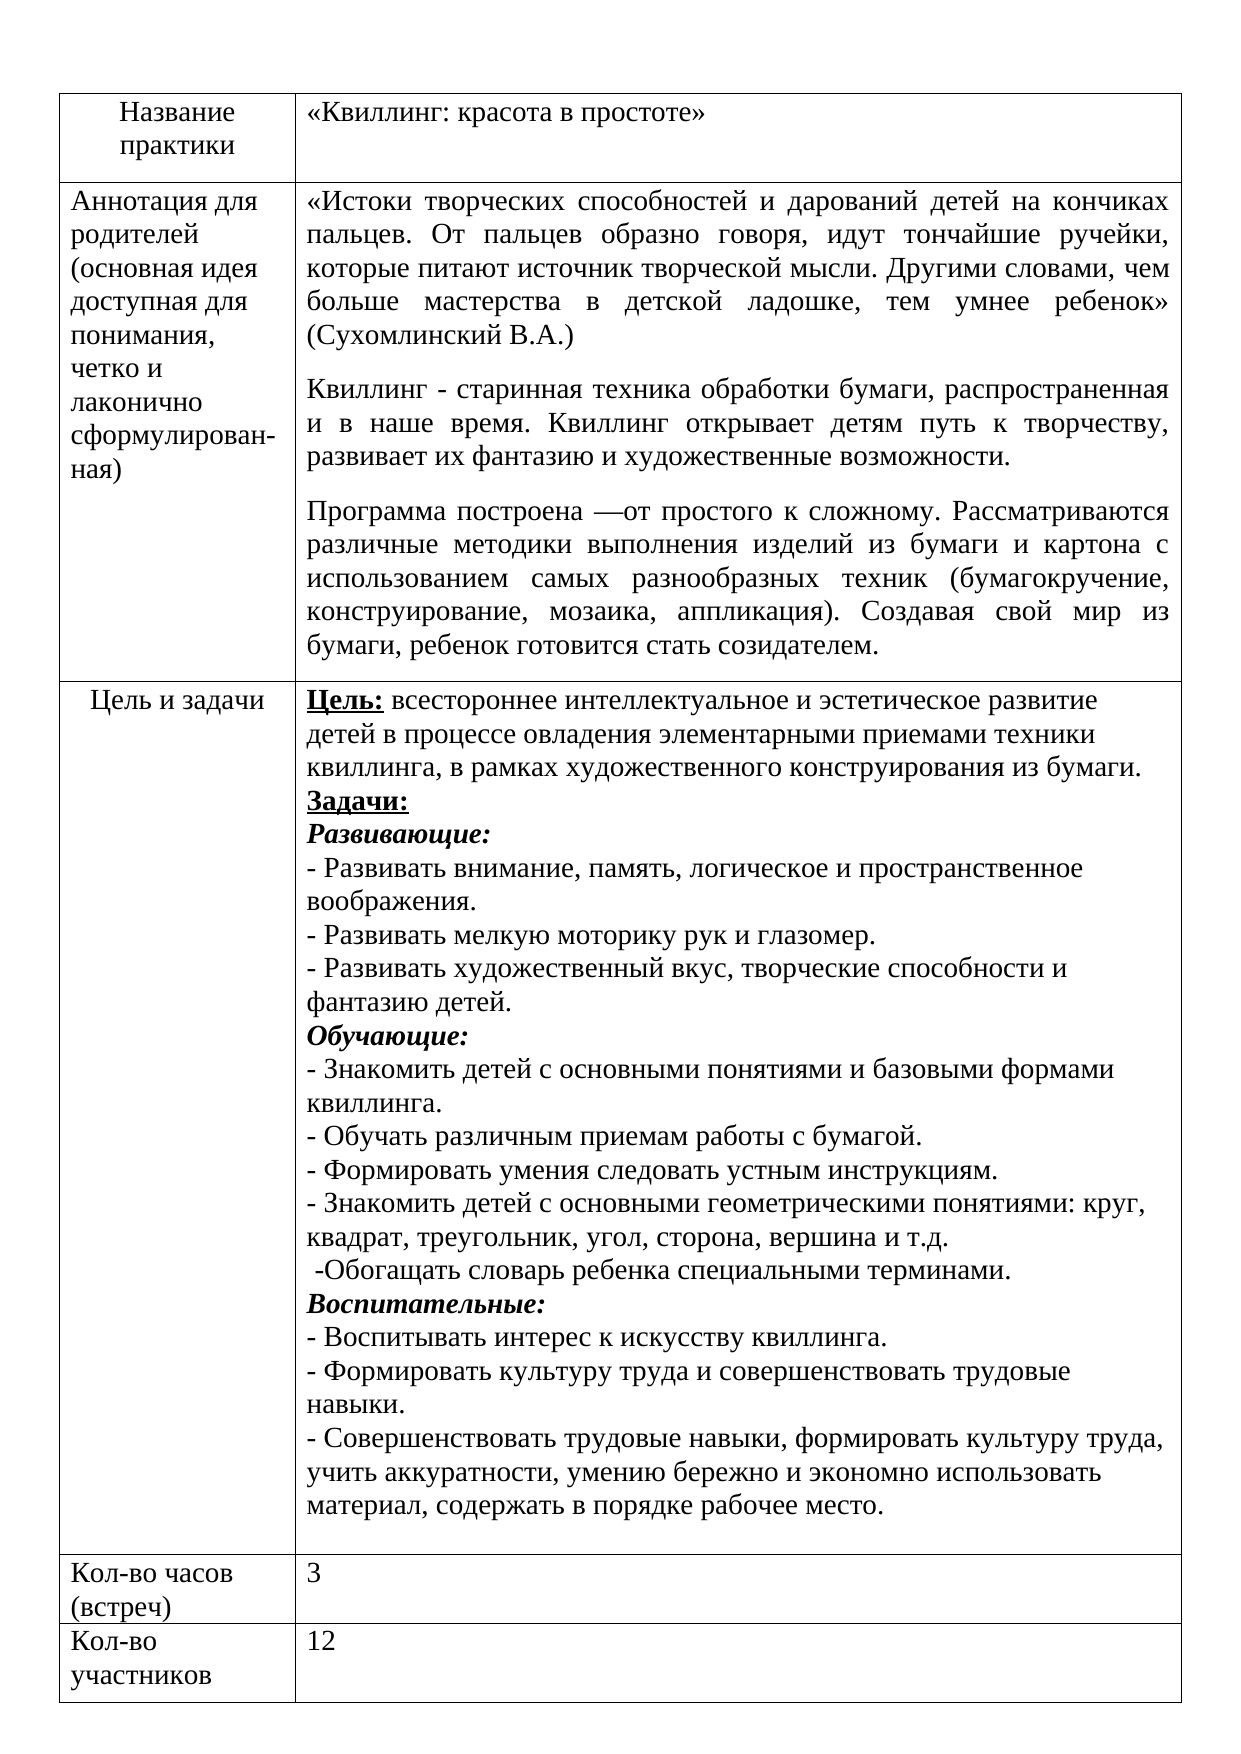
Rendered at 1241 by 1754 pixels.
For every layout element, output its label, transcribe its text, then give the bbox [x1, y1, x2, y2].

table_cell 12 [296, 1624, 1181, 1702]
table_header Название практики [60, 94, 295, 182]
table_cell 3 [296, 1555, 1181, 1622]
table_header «Квиллинг: красота в простоте» [296, 94, 1181, 182]
table_cell Цель и задачи [60, 682, 295, 1554]
table_cell Кол-во часов (встреч) [60, 1555, 295, 1622]
table_cell «Истоки творческих способностей и дарований детей на кончиках пальцев. От пальцев образно говоря, идут тончайшие ручейки, которые питают источник творческой мысли. Другими словами, чем больше мастерства в детской ладошке, тем умнее ребенок» (Сухомлинский В.А.) Квиллинг - старинная техника обработки бумаги, распространенная и в наше время. Квиллинг открывает детям путь к творчеству, развивает их фантазию и художественные возможности. Программа построена ―от простого к сложному. Рассматриваются различные методики выполнения изделий из бумаги и картона с использованием самых разнообразных техник (бумагокручение, конструирование, мозаика, аппликация). Создавая свой мир из бумаги, ребенок готовится стать созидателем. [296, 183, 1181, 681]
table_cell Аннотация для родителей (основная идея доступная для понимания, четко и лаконично сформулирован- ная) [60, 183, 295, 681]
table_cell Цель: всестороннее интеллектуальное и эстетическое развитие детей в процессе овладения элементарными приемами техники квиллинга, в рамках художественного конструирования из бумаги. Задачи: Развивающие: - Развивать внимание, память, логическое и пространственное воображения. - Развивать мелкую моторику рук и глазомер. - Развивать художественный вкус, творческие способности и фантазию детей. Обучающие: - Знакомить детей с основными понятиями и базовыми формами квиллинга. - Обучать различным приемам работы с бумагой. - Формировать умения следовать устным инструкциям. - Знакомить детей с основными геометрическими понятиями: круг, квадрат, треугольник, угол, сторона, вершина и т.д. -Обогащать словарь ребенка специальными терминами. Воспитательные: - Воспитывать интерес к искусству квиллинга. - Формировать культуру труда и совершенствовать трудовые навыки. - Совершенствовать трудовые навыки, формировать культуру труда, учить аккуратности, умению бережно и экономно использовать материал, содержать в порядке рабочее место. [296, 682, 1181, 1554]
table_cell Кол-во участников [60, 1624, 295, 1702]
